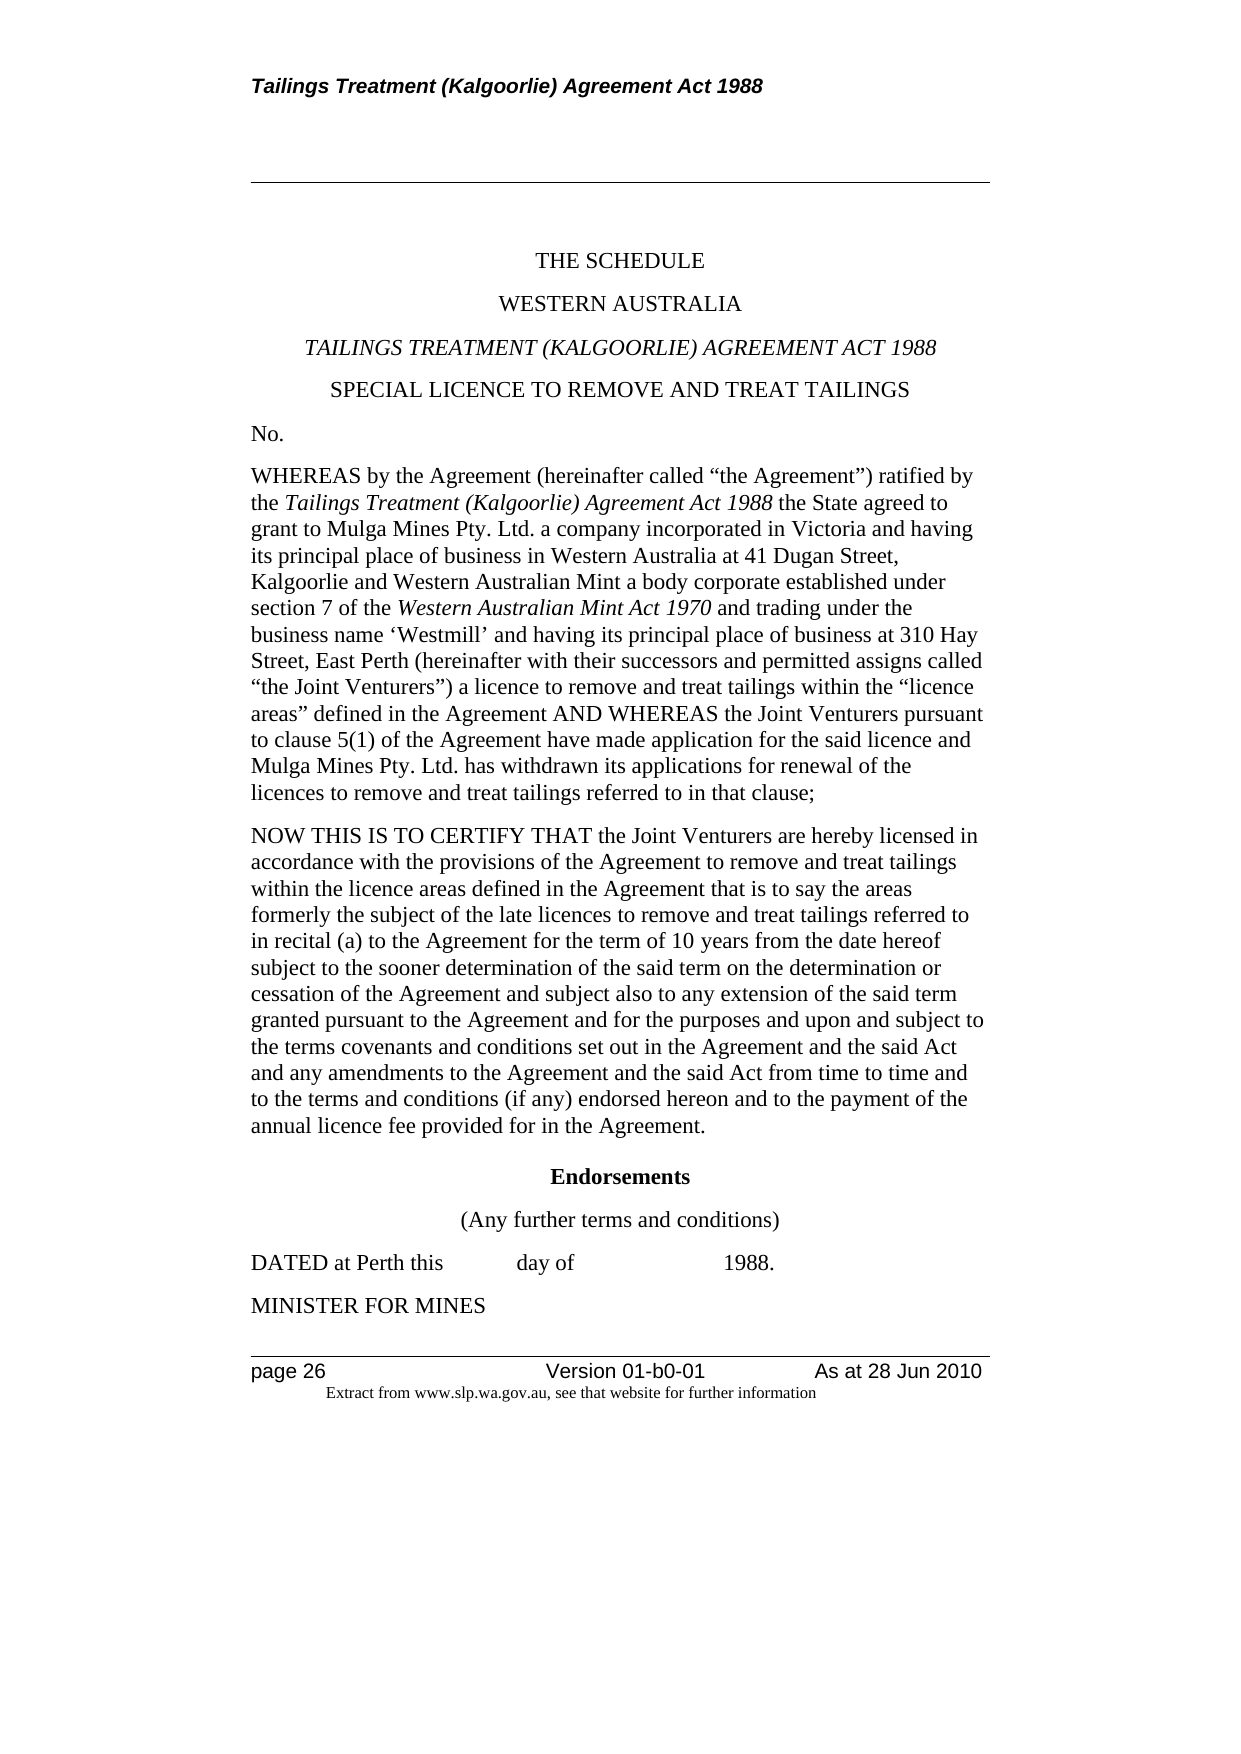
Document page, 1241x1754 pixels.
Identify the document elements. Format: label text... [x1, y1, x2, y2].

subtitle Endorsements [251, 1163, 990, 1189]
text DATED at Perth this day of 1988. [251, 1249, 990, 1276]
text WHEREAS by the Agreement (hereinafter called “the Agreement”) ratified by the Tailings Treatment (Kalgoorlie) Agreement Act 1988 the State agreed to grant to Mulga Mines Pty. Ltd. a company incorporated in Victoria and having its principal place of business in Western Australia at 41 Dugan Street, Kalgoorlie and Western Australian Mint a body corporate established under section 7 of the Western Australian Mint Act 1970 and trading under the business name ‘Westmill’ and having its principal place of business at 310 Hay Street, East Perth (hereinafter with their successors and permitted assigns called “the Joint Venturers”) a licence to remove and treat tailings within the “licence areas” defined in the Agreement AND WHEREAS the Joint Venturers pursuant to clause 5(1) of the Agreement have made application for the said licence and Mulga Mines Pty. Ltd. has withdrawn its applications for renewal of the licences to remove and treat tailings referred to in that clause; [251, 463, 990, 805]
subtitle SPECIAL LICENCE TO REMOVE AND TREAT TAILINGS [251, 377, 990, 403]
subtitle TAILINGS TREATMENT (KALGOORLIE) AGREEMENT ACT 1988 [251, 333, 990, 360]
text NOW THIS IS TO CERTIFY THAT the Joint Venturers are hereby licensed in accordance with the provisions of the Agreement to remove and treat tailings within the licence areas defined in the Agreement that is to say the areas formerly the subject of the late licences to remove and treat tailings referred to in recital (a) to the Agreement for the term of 10 years from the date hereof subject to the sooner determination of the said term on the determination or cessation of the Agreement and subject also to any extension of the said term granted pursuant to the Agreement and for the purposes and upon and subject to the terms covenants and conditions set out in the Agreement and the said Act and any amendments to the Agreement and the said Act from time to time and to the terms and conditions (if any) endorsed hereon and to the payment of the annual licence fee provided for in the Agreement. [251, 822, 990, 1138]
subtitle (Any further terms and conditions) [251, 1206, 990, 1232]
text MINISTER FOR MINES [251, 1292, 990, 1318]
subtitle THE SCHEDULE [251, 247, 990, 274]
subtitle WESTERN AUSTRALIA [251, 291, 990, 317]
text No. [251, 419, 990, 446]
